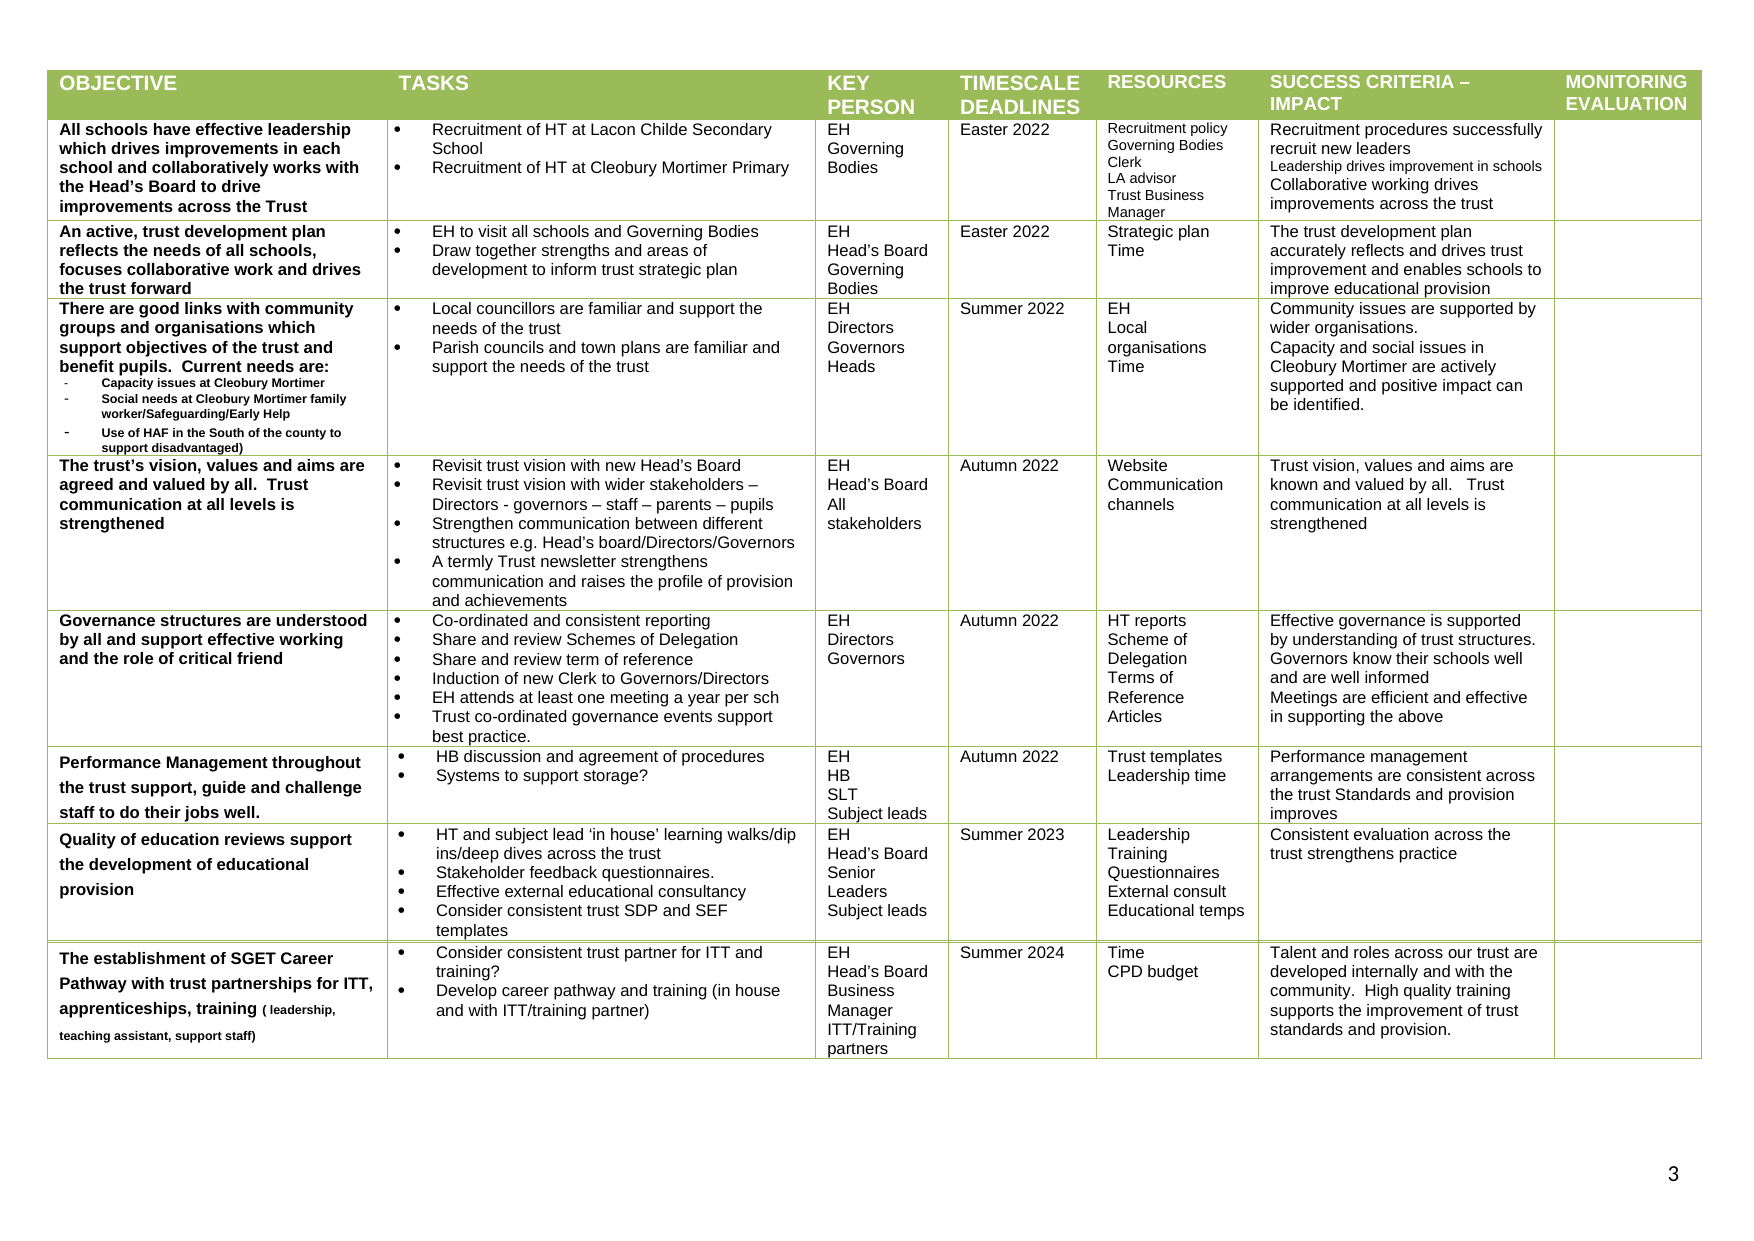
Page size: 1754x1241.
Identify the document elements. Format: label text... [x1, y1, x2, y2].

table_cell Autumn 2022 [949, 747, 1096, 823]
table_cell Website Communication channels [1097, 456, 1258, 610]
table_cell Local councillors are familiar and support the needs of the trust Parish councils and town plans are familiar and support the needs of the trust [388, 299, 815, 455]
table_cell Talent and roles across our trust are developed internally and with the community. High quality training supports the improvement of trust standards and provision. [1259, 943, 1554, 1058]
table_header TIMESCALE DEADLINES [949, 71, 1096, 119]
table_header RESOURCES [1097, 71, 1258, 119]
table_cell [1555, 943, 1701, 1058]
table_cell [1555, 456, 1701, 610]
table_cell EH Directors Governors [816, 611, 948, 746]
table_cell [1555, 221, 1701, 298]
table_cell Easter 2022 [949, 221, 1096, 298]
table_cell The trust development plan accurately reflects and drives trust improvement and enables schools to improve educational provision [1259, 221, 1554, 298]
table_cell [1555, 747, 1701, 823]
table_cell Trust templates Leadership time [1097, 747, 1258, 823]
table_cell Co-ordinated and consistent reporting Share and review Schemes of Delegation Share and review term of reference Induction of new Clerk to Governors/Directors EH attends at least one meeting a year per sch Trust co-ordinated governance events support best practice. [388, 611, 815, 746]
table_cell Governance structures are understood by all and support effective working and the role of critical friend [48, 611, 387, 746]
table_cell Effective governance is supported by understanding of trust structures. Governors know their schools well and are well informed Meetings are efficient and effective in supporting the above [1259, 611, 1554, 746]
table_header SUCCESS CRITERIA – IMPACT [1259, 71, 1554, 119]
table_cell An active, trust development plan reflects the needs of all schools, focuses collaborative work and drives the trust forward [48, 221, 387, 298]
table_cell Community issues are supported by wider organisations. Capacity and social issues in Cleobury Mortimer are actively supported and positive impact can be identified. [1259, 299, 1554, 455]
table_cell Performance management arrangements are consistent across the trust Standards and provision improves [1259, 747, 1554, 823]
table_cell Summer 2023 [949, 824, 1096, 940]
table_cell Summer 2024 [949, 943, 1096, 1058]
table_cell [1555, 611, 1701, 746]
table_cell The establishment of SGET Career Pathway with trust partnerships for ITT, apprenticeships, training ( leadership, teaching assistant, support staff) [48, 943, 387, 1058]
table_cell EH to visit all schools and Governing Bodies Draw together strengths and areas of development to inform trust strategic plan [388, 221, 815, 298]
table_cell HB discussion and agreement of procedures Systems to support storage? [388, 747, 815, 823]
table_cell EH Local organisations Time [1097, 299, 1258, 455]
table_header MONITORING EVALUATION [1555, 71, 1701, 119]
table_header TASKS [388, 71, 815, 119]
table_cell All schools have effective leadership which drives improvements in each school and collaboratively works with the Head’s Board to drive improvements across the Trust [48, 120, 387, 220]
table_cell [1555, 299, 1701, 455]
table_cell EH Governing Bodies [816, 120, 948, 220]
table_cell [1555, 120, 1701, 220]
table_cell Autumn 2022 [949, 456, 1096, 610]
table_cell Quality of education reviews support the development of educational provision [48, 824, 387, 940]
table_cell There are good links with community groups and organisations which support objectives of the trust and benefit pupils. Current needs are: Capacity issues at Cleobury Mortimer Social needs at Cleobury Mortimer family worker/Safeguarding/Early Help Use of HAF in the South of the county to support disadvantaged) [48, 299, 387, 455]
table_cell Trust vision, values and aims are known and valued by all. Trust communication at all levels is strengthened [1259, 456, 1554, 610]
table_cell Recruitment of HT at Lacon Childe Secondary School Recruitment of HT at Cleobury Mortimer Primary [388, 120, 815, 220]
table_cell Easter 2022 [949, 120, 1096, 220]
table_cell Consistent evaluation across the trust strengthens practice [1259, 824, 1554, 940]
table_cell Time CPD budget [1097, 943, 1258, 1058]
table_header OBJECTIVE [48, 71, 387, 119]
table_cell The trust’s vision, values and aims are agreed and valued by all. Trust communication at all levels is strengthened [48, 456, 387, 610]
table_cell Recruitment procedures successfully recruit new leaders Leadership drives improvement in schools Collaborative working drives improvements across the trust [1259, 120, 1554, 220]
table_cell HT reports Scheme of Delegation Terms of Reference Articles [1097, 611, 1258, 746]
table_cell HT and subject lead ‘in house’ learning walks/dip ins/deep dives across the trust Stakeholder feedback questionnaires. Effective external educational consultancy Consider consistent trust SDP and SEF templates [388, 824, 815, 940]
table_cell EH Head’s Board Governing Bodies [816, 221, 948, 298]
table_cell Summer 2022 [949, 299, 1096, 455]
table_cell Autumn 2022 [949, 611, 1096, 746]
table_header KEY PERSON [816, 71, 948, 119]
table_cell Recruitment policy Governing Bodies Clerk LA advisor Trust Business Manager [1097, 120, 1258, 220]
table_cell Strategic plan Time [1097, 221, 1258, 298]
table_cell Revisit trust vision with new Head’s Board Revisit trust vision with wider stakeholders – Directors - governors – staff – parents – pupils Strengthen communication between different structures e.g. Head’s board/Directors/Governors A termly Trust newsletter strengthens communication and raises the profile of provision and achievements [388, 456, 815, 610]
table_cell EH Head’s Board All stakeholders [816, 456, 948, 610]
table_cell EH Head’s Board Senior Leaders Subject leads [816, 824, 948, 940]
table_cell Leadership Training Questionnaires External consult Educational temps [1097, 824, 1258, 940]
table_cell EH Head’s Board Business Manager ITT/Training partners [816, 943, 948, 1058]
table_cell EH Directors Governors Heads [816, 299, 948, 455]
table_cell EH HB SLT Subject leads [816, 747, 948, 823]
table_cell [1555, 824, 1701, 940]
table_cell Consider consistent trust partner for ITT and training? Develop career pathway and training (in house and with ITT/training partner) [388, 943, 815, 1058]
table_cell Performance Management throughout the trust support, guide and challenge staff to do their jobs well. [48, 747, 387, 823]
